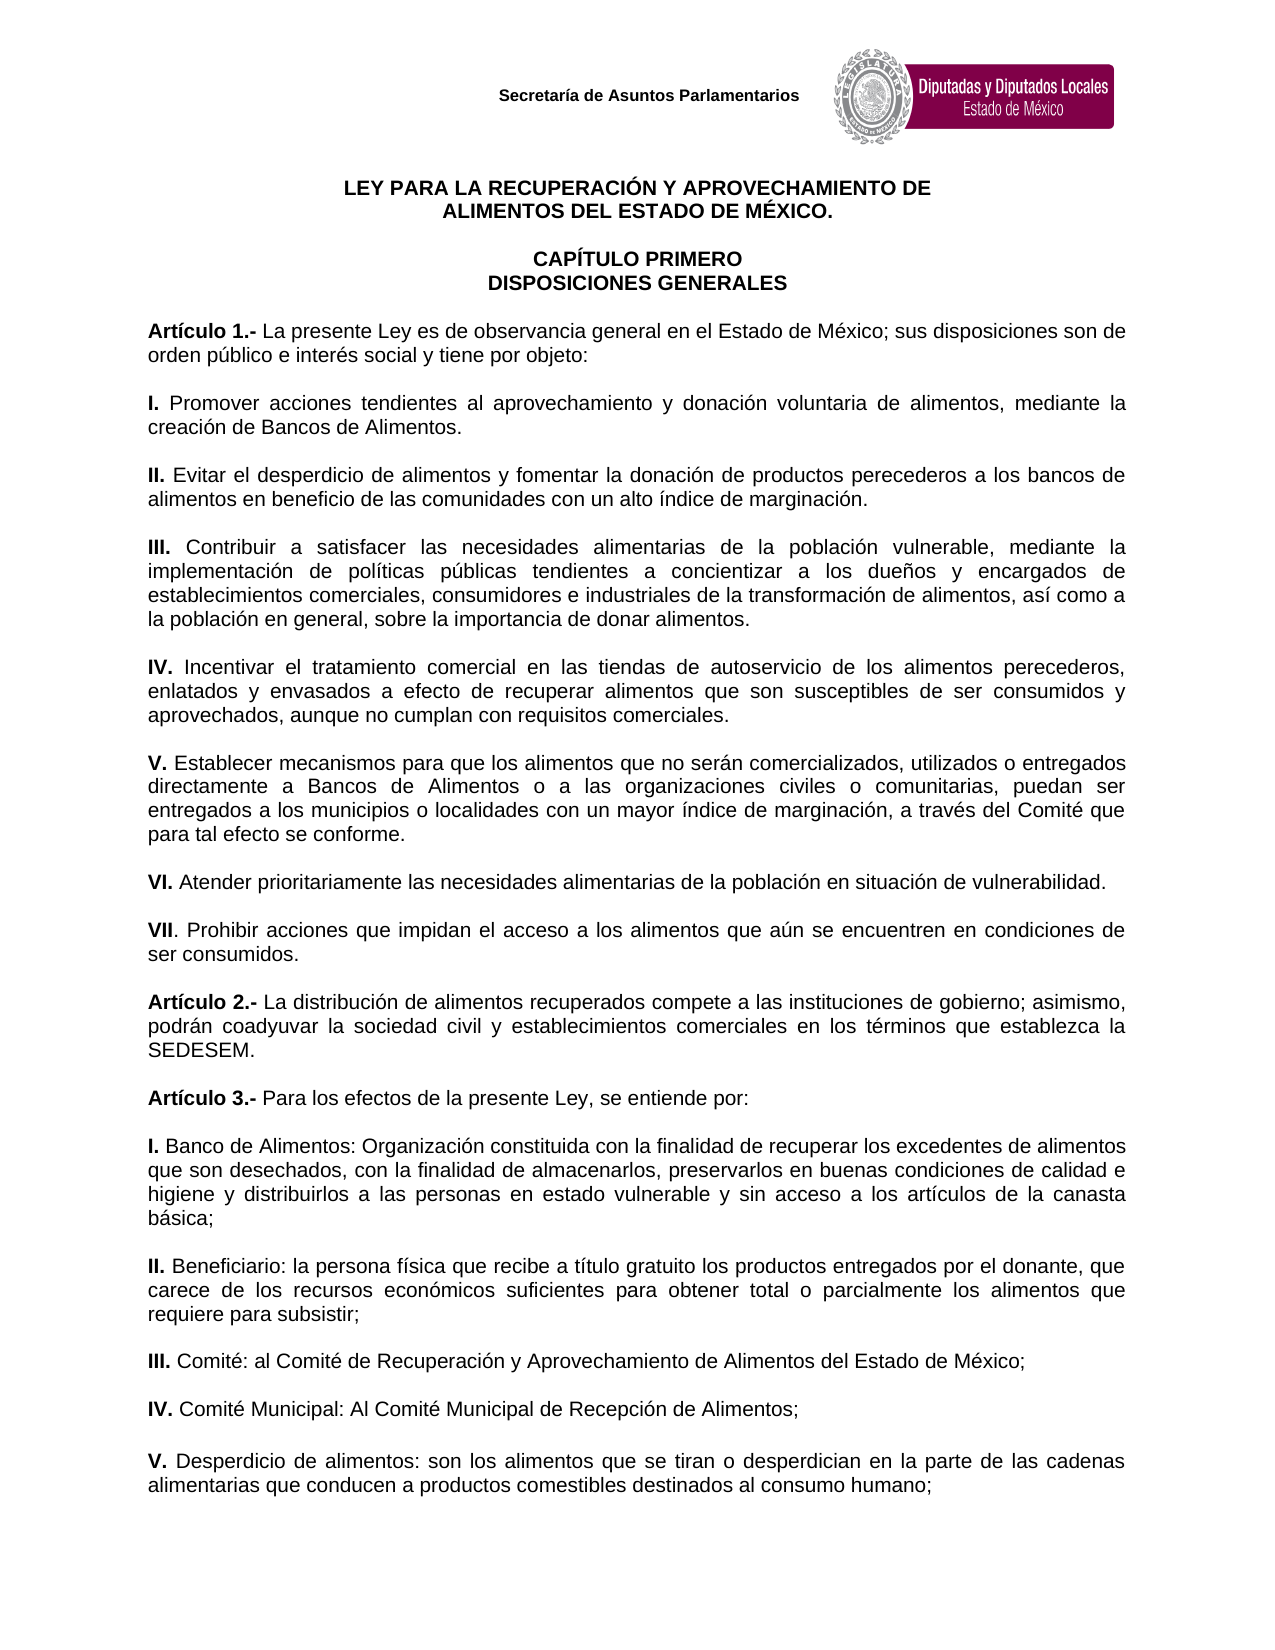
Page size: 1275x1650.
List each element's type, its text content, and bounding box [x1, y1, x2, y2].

picture [831, 44, 1118, 148]
text III. Comité: al Comité de Recuperación y Aprovechamiento de Alimentos del Estado de México; [148, 1349, 1127, 1373]
text VI. Atender prioritariamente las necesidades alimentarias de la población en situación de vulnerabilidad. [148, 870, 1127, 894]
text II. Beneficiario: la persona física que recibe a título gratuito los productos entregados por el donante, que carece de los recursos económicos suficientes para obtener total o parcialmente los alimentos que requiere para subsistir; [148, 1253, 1127, 1325]
text V. Establecer mecanismos para que los alimentos que no serán comercializados, utilizados o entregados directamente a Bancos de Alimentos o a las organizaciones civiles o comunitarias, puedan ser entregados a los municipios o localidades con un mayor índice de marginación, a través del Comité que para tal efecto se conforme. [148, 750, 1127, 846]
text III. Contribuir a satisfacer las necesidades alimentarias de la población vulnerable, mediante la implementación de políticas públicas tendientes a concientizar a los dueños y encargados de establecimientos comerciales, consumidores e industriales de la transformación de alimentos, así como a la población en general, sobre la importancia de donar alimentos. [148, 535, 1127, 631]
text DISPOSICIONES GENERALES [148, 271, 1127, 295]
text ALIMENTOS DEL ESTADO DE MÉXICO. [148, 199, 1127, 223]
text Artículo 3.- Para los efectos de la presente Ley, se entiende por: [148, 1086, 1127, 1110]
text V. Desperdicio de alimentos: son los alimentos que se tiran o desperdician en la parte de las cadenas alimentarias que conducen a productos comestibles destinados al consumo humano; [148, 1449, 1127, 1497]
text LEY PARA LA RECUPERACIÓN Y APROVECHAMIENTO DE [148, 175, 1127, 199]
text II. Evitar el desperdicio de alimentos y fomentar la donación de productos perecederos a los bancos de alimentos en beneficio de las comunidades con un alto índice de marginación. [148, 463, 1127, 511]
text IV. Incentivar el tratamiento comercial en las tiendas de autoservicio de los alimentos perecederos, enlatados y envasados a efecto de recuperar alimentos que son susceptibles de ser consumidos y aprovechados, aunque no cumplan con requisitos comerciales. [148, 654, 1127, 726]
text I. Banco de Alimentos: Organización constituida con la finalidad de recuperar los excedentes de alimentos que son desechados, con la finalidad de almacenarlos, preservarlos en buenas condiciones de calidad e higiene y distribuirlos a las personas en estado vulnerable y sin acceso a los artículos de la canasta básica; [148, 1134, 1127, 1229]
text VII. Prohibir acciones que impidan el acceso a los alimentos que aún se encuentren en condiciones de ser consumidos. [148, 918, 1127, 966]
text Artículo 2.- La distribución de alimentos recuperados compete a las instituciones de gobierno; asimismo, podrán coadyuvar la sociedad civil y establecimientos comerciales en los términos que establezca la SEDESEM. [148, 990, 1127, 1062]
text I. Promover acciones tendientes al aprovechamiento y donación voluntaria de alimentos, mediante la creación de Bancos de Alimentos. [148, 391, 1127, 439]
text CAPÍTULO PRIMERO [148, 247, 1127, 271]
text IV. Comité Municipal: Al Comité Municipal de Recepción de Alimentos; [148, 1397, 1127, 1421]
text Artículo 1.- La presente Ley es de observancia general en el Estado de México; sus disposiciones son de orden público e interés social y tiene por objeto: [148, 319, 1127, 367]
